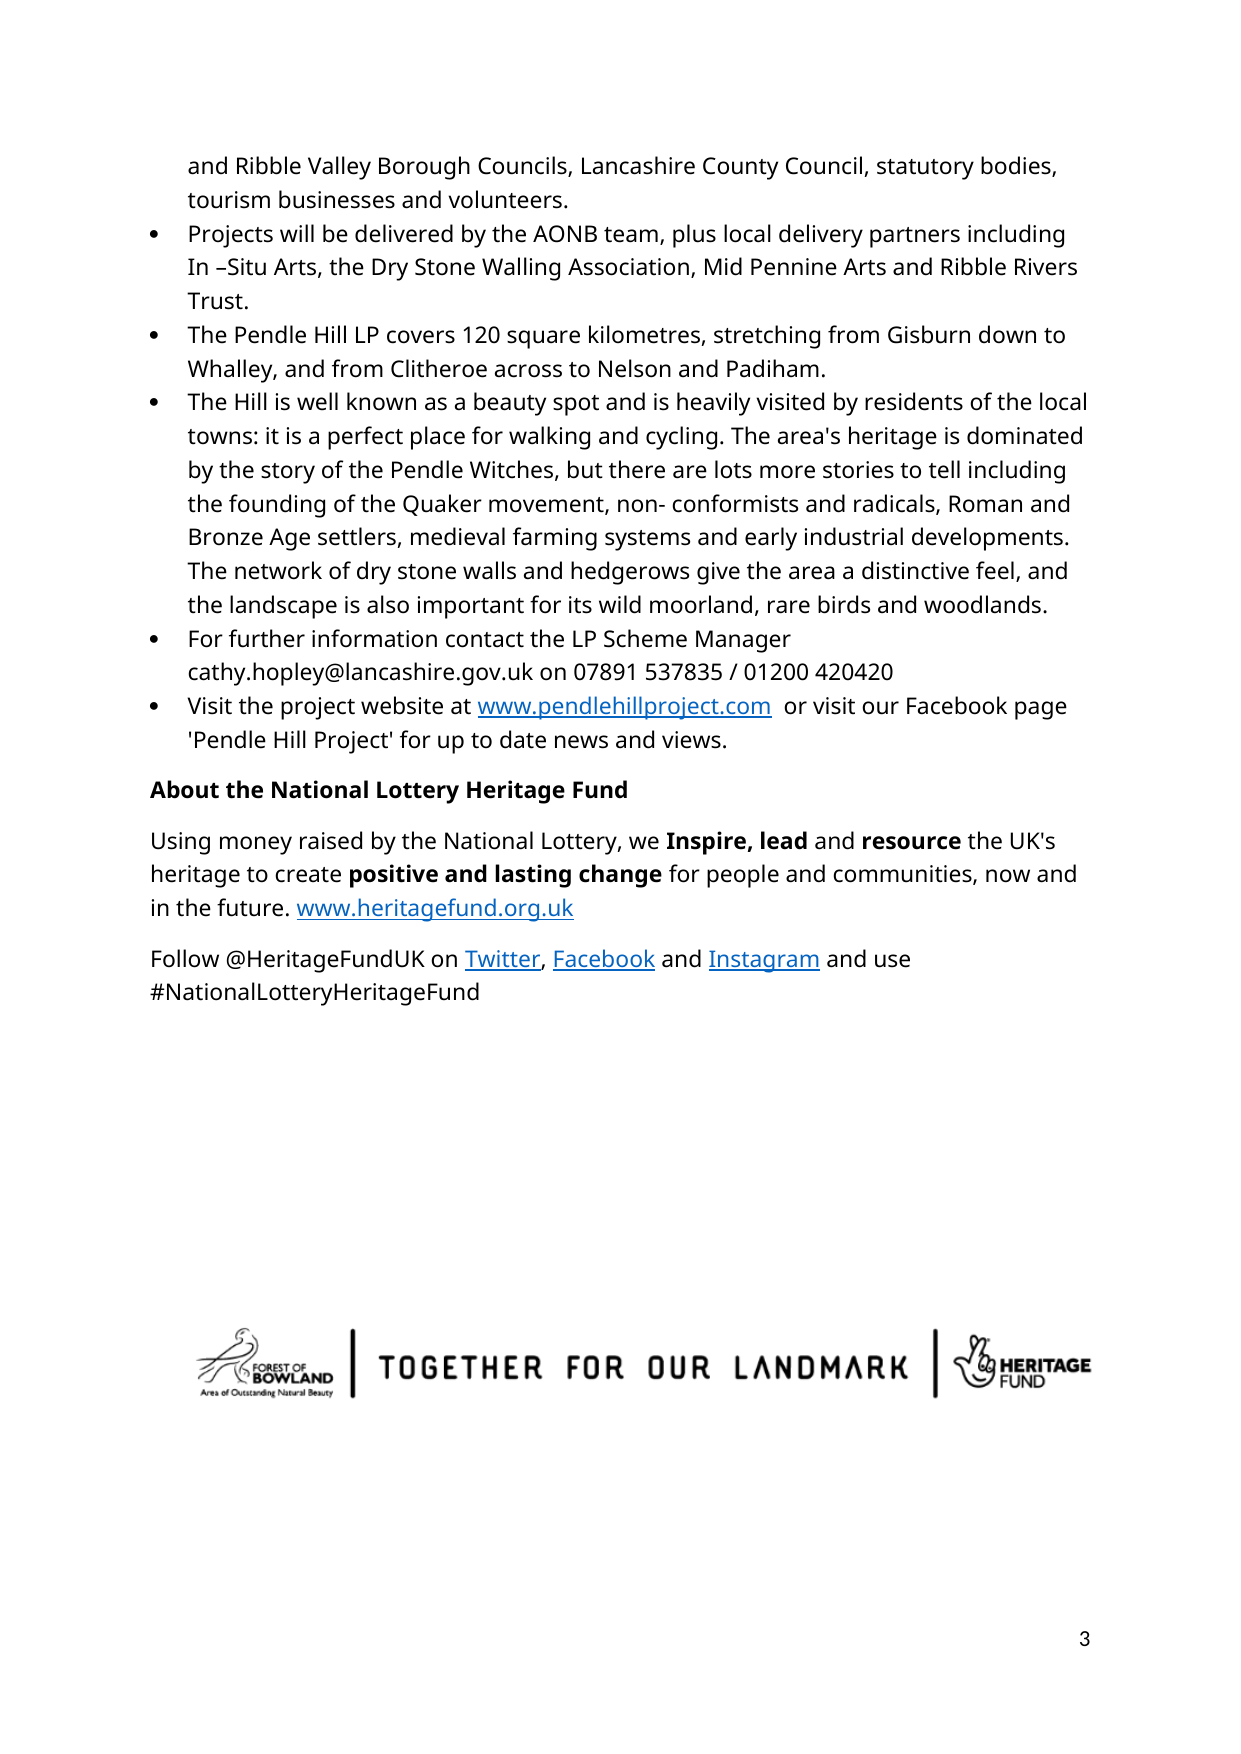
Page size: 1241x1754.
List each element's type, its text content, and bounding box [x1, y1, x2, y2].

list Projects will be delivered by the AONB team, plus local delivery partners including In –Situ Arts, the Dry Stone Walling Association, Mid Pennine Arts and Ribble Rivers Trust. [150, 217, 1090, 316]
list For further information contact the LP Scheme Manager cathy.hopley@lancashire.gov.uk on 07891 537835 / 01200 420420 [150, 622, 1090, 687]
picture [150, 1302, 1124, 1421]
list The Hill is well known as a beauty spot and is heavily visited by residents of the local towns: it is a perfect place for walking and cycling. The area's heritage is dominated by the story of the Pendle Witches, but there are lots more stories to tell including the founding of the Quaker movement, non- conformists and radicals, Roman and Bronze Age settlers, medieval farming systems and early industrial developments. The network of dry stone walls and hedgerows give the area a distinctive feel, and the landscape is also important for its wild moorland, rare birds and woodlands. [150, 386, 1090, 620]
list Visit the project website at www.pendlehillproject.com or visit our Facebook page 'Pendle Hill Project' for up to date news and views. [150, 690, 1090, 755]
text Follow @HeritageFundUK on Twitter, Facebook and Instagram and use #NationalLotteryHeritageFund [150, 942, 1090, 1007]
list The Pendle Hill LP covers 120 square kilometres, stretching from Gisburn down to Whalley, and from Clitheroe across to Nelson and Padiham. [150, 319, 1090, 384]
text About the National Lottery Heritage Fund [150, 774, 1090, 805]
text Using money raised by the National Lottery, we Inspire, lead and resource the UK's heritage to create positive and lasting change for people and communities, now and in the future. www.heritagefund.org.uk [150, 824, 1090, 923]
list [150, 150, 1090, 215]
